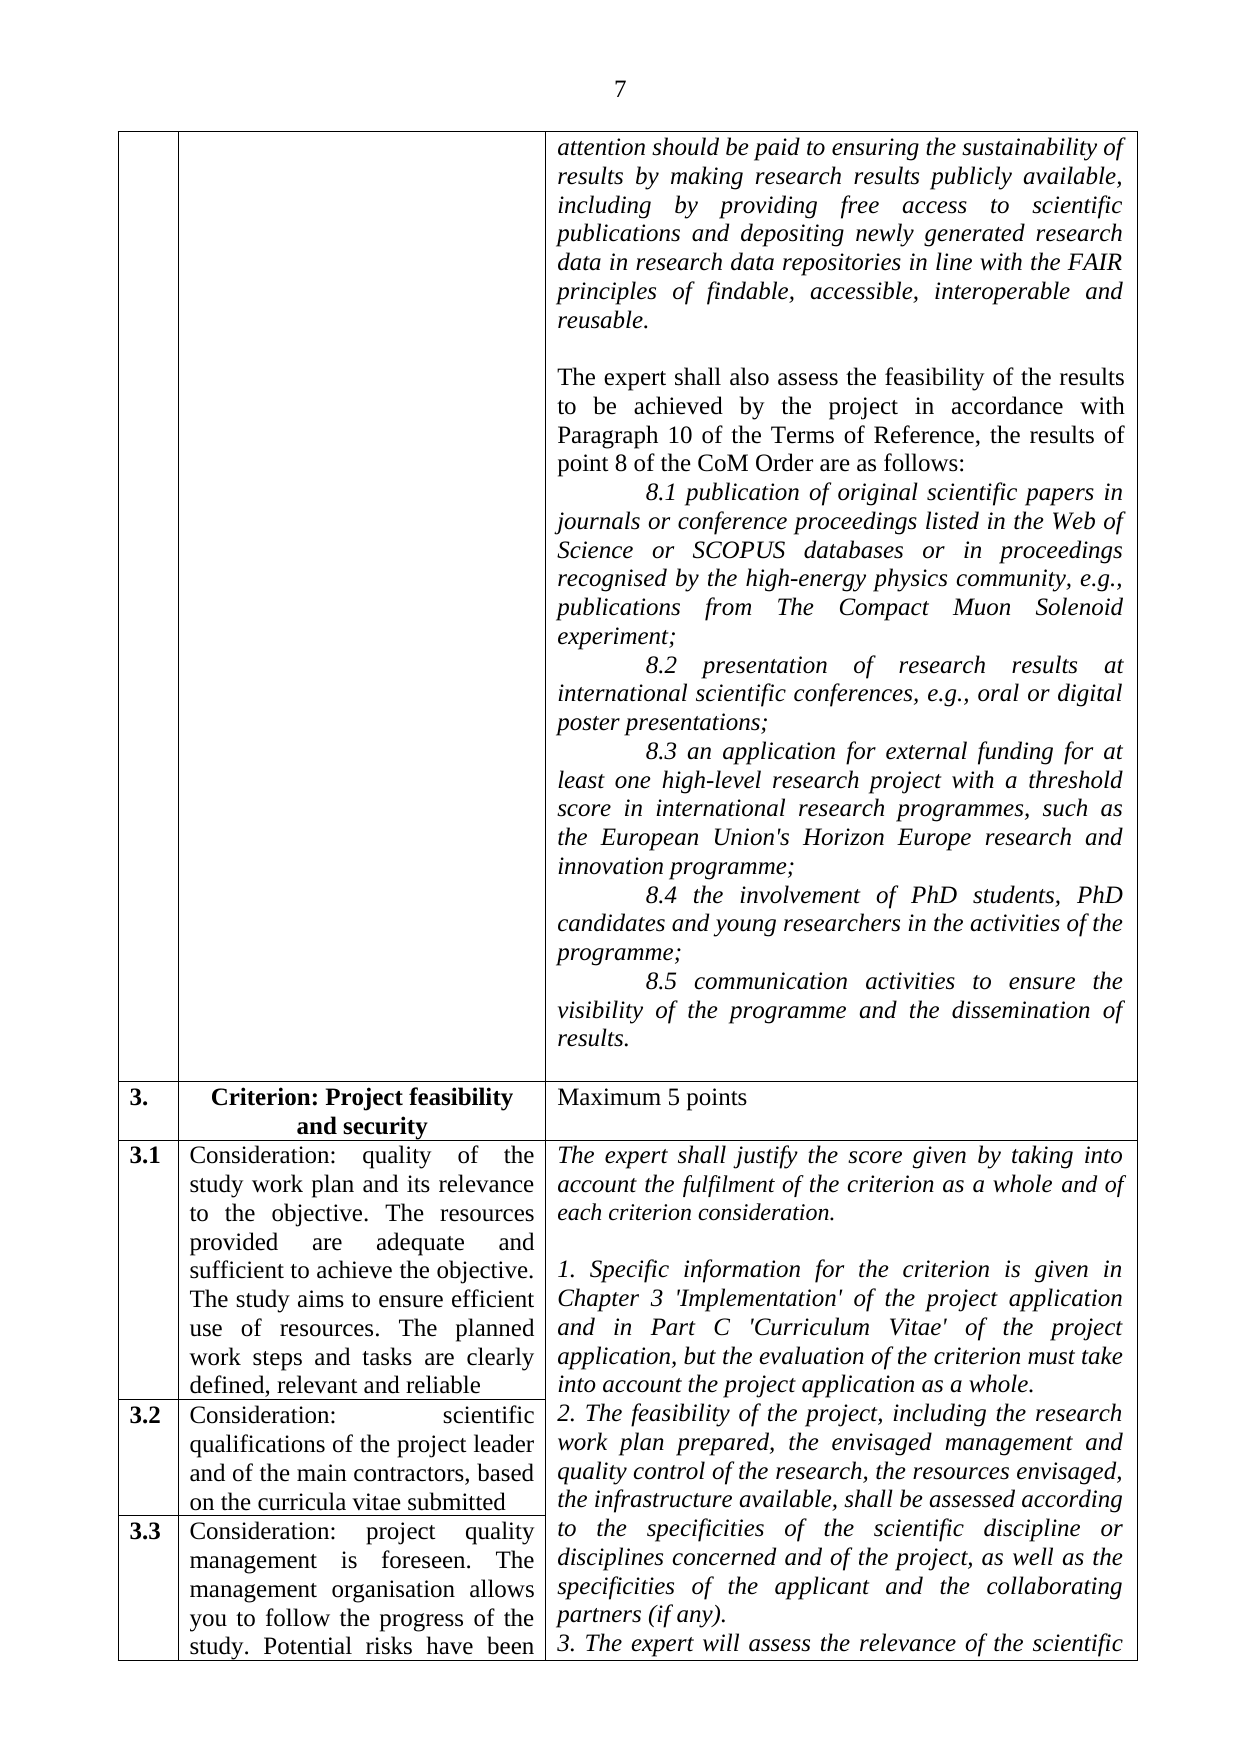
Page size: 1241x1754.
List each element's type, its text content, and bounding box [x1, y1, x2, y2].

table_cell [179, 1516, 545, 1660]
table_cell [179, 132, 545, 1081]
table_cell 3.2 [119, 1400, 178, 1515]
table_cell Criterion: Project feasibility and security [179, 1082, 545, 1139]
table_cell Consideration: quality of the study work plan and its relevance to the objective. The resources provided are adequate and sufficient to achieve the objective. The study aims to ensure efficient use of resources. The planned work steps and tasks are clearly defined, relevant and reliable [179, 1141, 545, 1399]
table_cell 3. [119, 1082, 178, 1139]
table_cell The expert shall justify the score given by taking into account the fulfilment of the criterion as a whole and of each criterion consideration. 1. Specific information for the criterion is given in Chapter 3 'Implementation' of the project application and in Part C 'Curriculum Vitae' of the project application, but the evaluation of the criterion must take into account the project application as a whole. 2. The feasibility of the project, including the research work plan prepared, the envisaged management and quality control of the research, the resources envisaged, the infrastructure available, shall be assessed according to the specificities of the scientific discipline or disciplines concerned and of the project, as well as the specificities of the applicant and the collaborating partners (if any). 3. The expert will assess the relevance of the scientific qualifications and experience of the project leader and the main contractors to the achievement of the project objectives and the performance of the tasks envisaged on the basis of the curriculum vitae submitted in Part C 'Curriculum Vitae' of the project application (only the project leader and the main contractors may submit them). The planned implementation of the project is assessed in relation to the completed project application in Part A "General information", Section 3 "Project budget", which foresees the costs of the project team's salary, material and technical support, travel and publication costs. Note that the project has a 48-month implementation period. and one project financing period of at least 12 months. [546, 1141, 1137, 1660]
table_cell 3.1 [119, 1141, 178, 1399]
table_cell 3.3 [119, 1516, 178, 1660]
table_cell [119, 132, 178, 1081]
table_cell Maximum 5 points [546, 1082, 1137, 1139]
table_cell Consideration: scientific qualifications of the project leader and of the main contractors, based on the curricula vitae submitted [179, 1400, 545, 1515]
